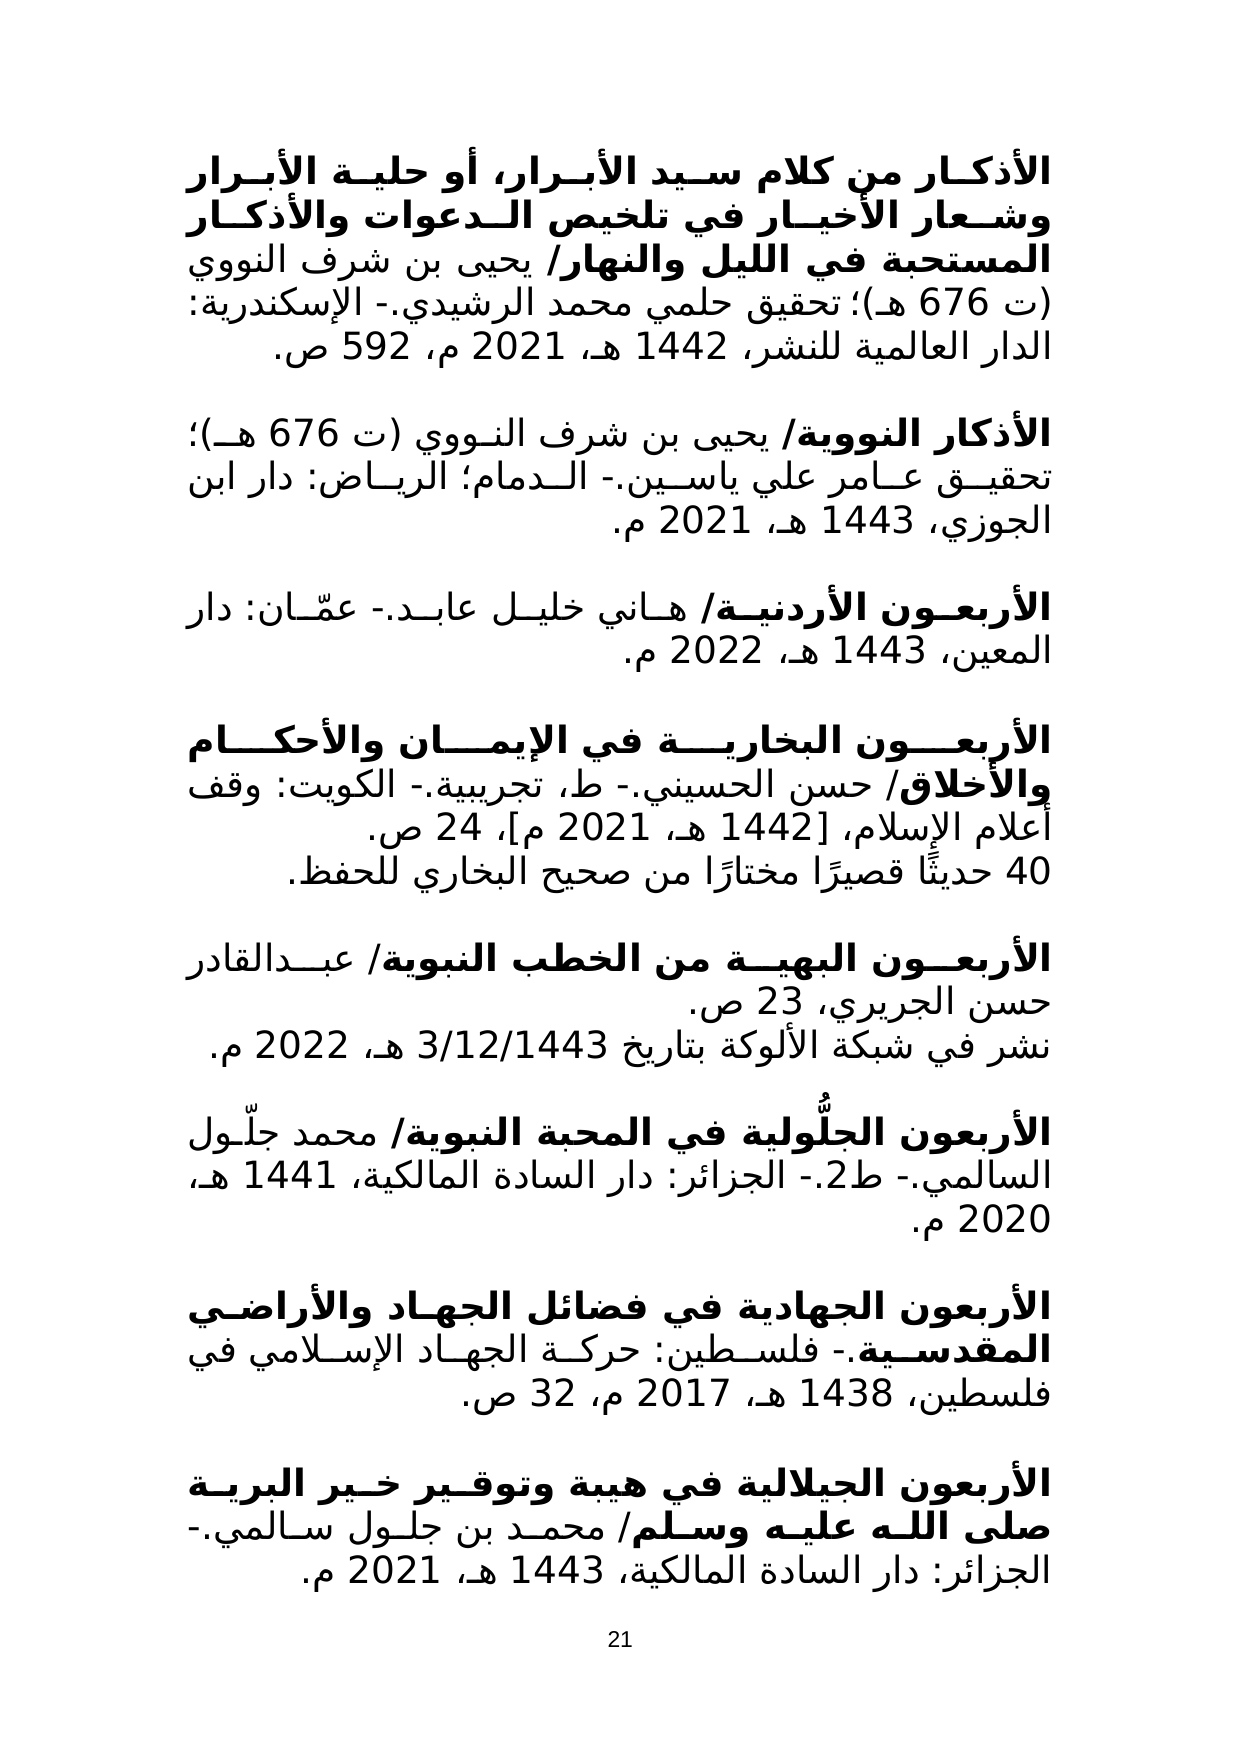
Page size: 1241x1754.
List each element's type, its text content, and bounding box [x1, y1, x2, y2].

text الأذكار من كلام سيد الأبرار، أو حلية الأبرار وشعار الأخيار في تلخيص الدعوات والأذكار المستحبة في الليل والنهار/ يحيى بن شرف النووي (ت 676 هـ)؛ تحقيق حلمي محمد الرشيدي.- الإسكندرية: الدار العالمية للنشر، 1442 هـ، 2021 م، 592 ص. [187, 150, 1053, 368]
text نشر في شبكة الألوكة بتاريخ 3/12/1443 هـ، 2022 م. [187, 1023, 1053, 1067]
text الأربعون الجيلالية في هيبة وتوقير خير البرية صلى الله عليه وسلم/ محمد بن جلول سالمي.- الجزائر: دار السادة المالكية، 1443 هـ، 2021 م. [187, 1461, 1053, 1592]
text الأذكار النووية/ يحيى بن شرف النووي (ت 676 هـ)؛ تحقيق عامر علي ياسين.- الدمام؛ الرياض: دار ابن الجوزي، 1443 هـ، 2021 م. [187, 411, 1053, 542]
text الأربعون الجهادية في فضائل الجهاد والأراضي المقدسية.- فلسطين: حركة الجهاد الإسلامي في فلسطين، 1438 هـ، 2017 م، 32 ص. [187, 1284, 1053, 1415]
text الأربعون الجلُّولية في المحبة النبوية/ محمد جلّول السالمي.- ط2.- الجزائر: دار السادة المالكية، 1441 هـ، 2020 م. [187, 1110, 1053, 1241]
text 40 حديثًا قصيرًا مختارًا من صحيح البخاري للحفظ. [187, 849, 1053, 893]
text الأربعون البخارية في الإيمان والأحكام والأخلاق/ حسن الحسيني.- ط، تجريبية.- الكويت: وقف أعلام الإسلام، [1442 هـ، 2021 م]، 24 ص. [187, 718, 1053, 849]
text الأربعون البهية من الخطب النبوية/ عبدالقادر حسن الجريري، 23 ص. [187, 936, 1053, 1023]
text الأربعون الأردنية/ هاني خليل عابد.- عمّان: دار المعين، 1443 هـ، 2022 م. [187, 585, 1053, 673]
